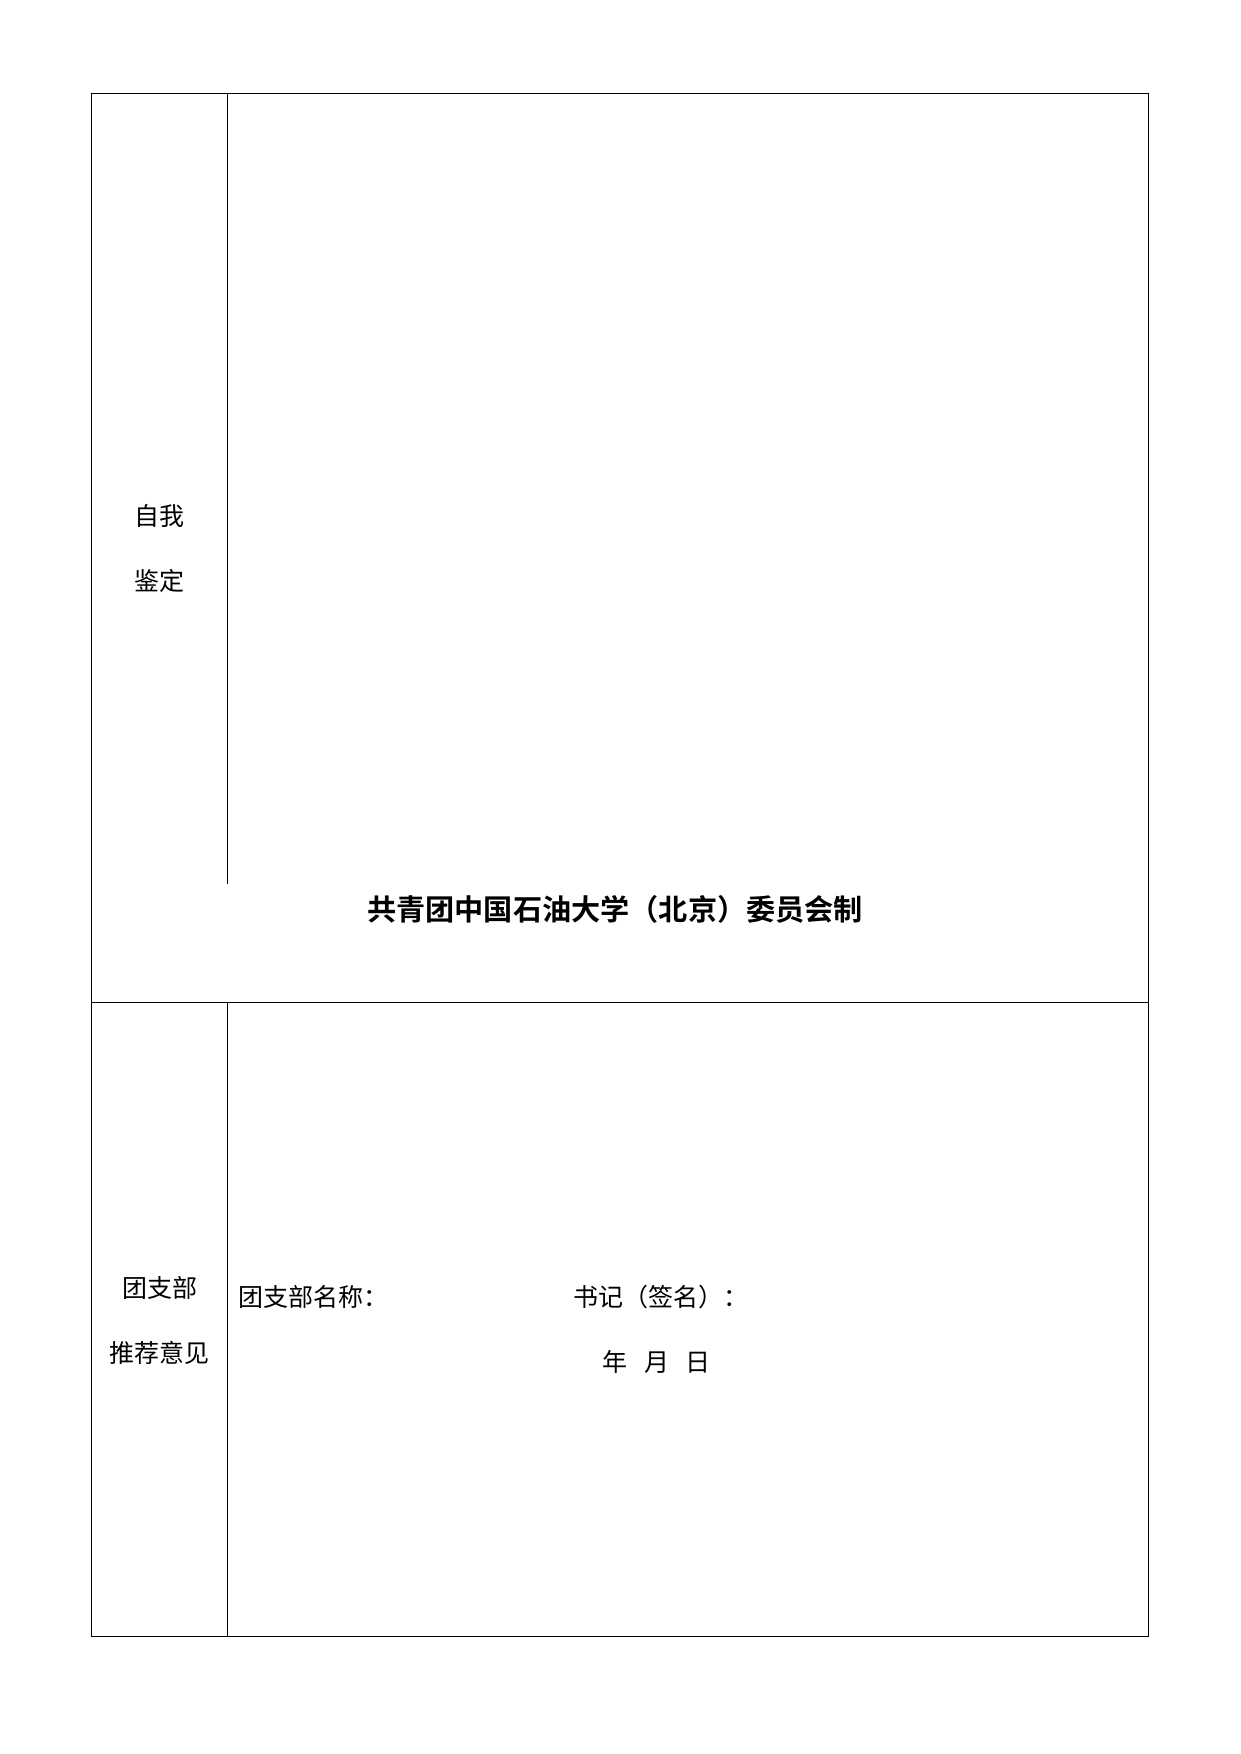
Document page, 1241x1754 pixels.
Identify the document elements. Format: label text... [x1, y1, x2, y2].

table_cell 团支部 推荐意见 [92, 1003, 227, 1636]
table_cell 自我 鉴定 [92, 94, 227, 1002]
table_cell [228, 94, 1148, 1002]
table_cell 团支部名称： 书记（签名）： 年 月 日 [228, 1003, 1148, 1636]
